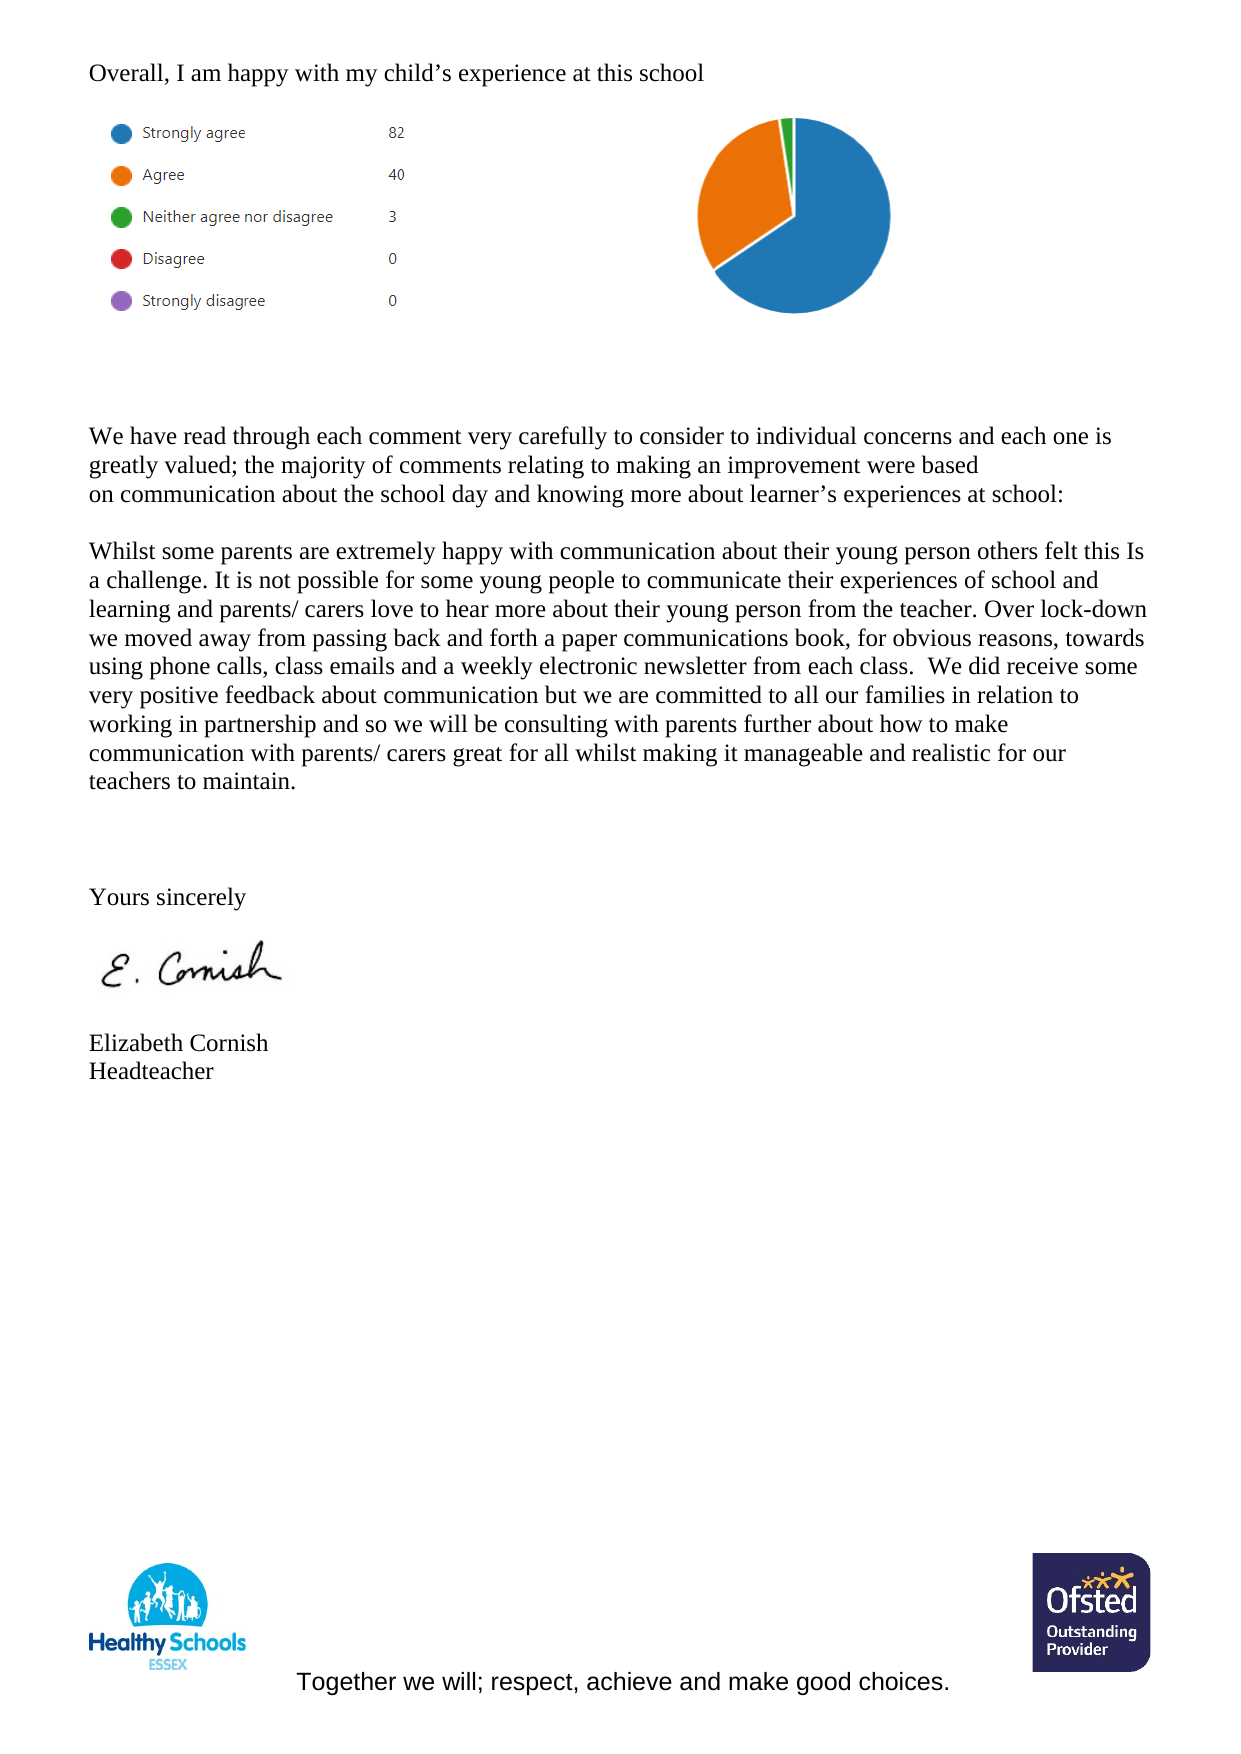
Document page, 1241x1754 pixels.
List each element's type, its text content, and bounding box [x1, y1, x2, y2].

text Overall, I am happy with my child’s experience at this school [89, 58, 1152, 87]
text Yours sincerely [89, 882, 1152, 911]
picture [88, 115, 1029, 336]
text Elizabeth Cornish [89, 1028, 1152, 1056]
picture [89, 1563, 246, 1670]
picture [88, 939, 293, 999]
picture [1032, 1553, 1151, 1672]
text Headteacher [89, 1056, 1152, 1085]
text Whilst some parents are extremely happy with communication about their young person others felt this Is a challenge. It is not possible for some young people to communicate their experiences of school and learning and parents/ carers love to hear more about their young person from the teacher. Over lock-down we moved away from passing back and forth a paper communications book, for obvious reasons, towards using phone calls, class emails and a weekly electronic newsletter from each class. We did receive some very positive feedback about communication but we are committed to all our families in relation to working in partnership and so we will be consulting with parents further about how to make communication with parents/ carers great for all whilst making it manageable and realistic for our teachers to maintain. [89, 536, 1152, 795]
picture [133, 1582, 201, 1622]
text We have read through each comment very carefully to consider to individual concerns and each one is greatly valued; the majority of comments relating to making an improvement were based on communication about the school day and knowing more about learner’s experiences at school: [89, 421, 1152, 508]
